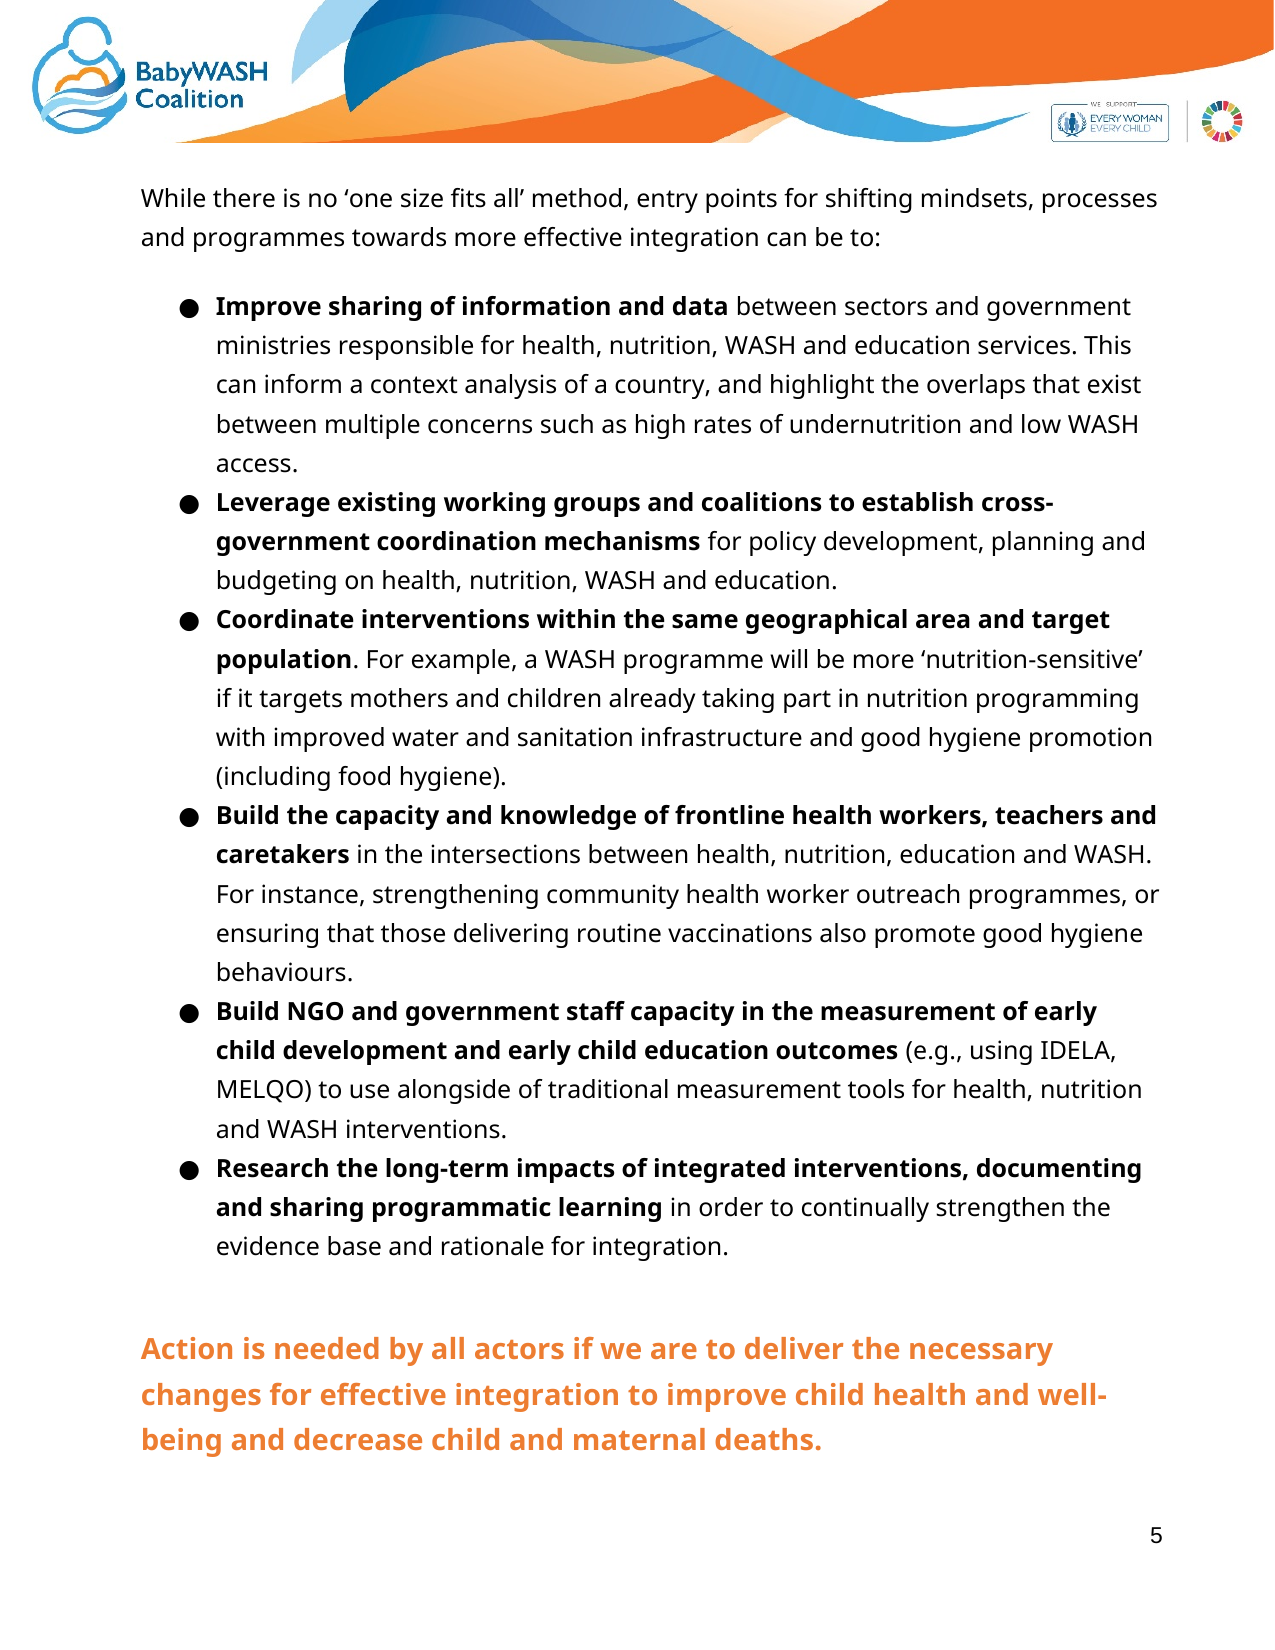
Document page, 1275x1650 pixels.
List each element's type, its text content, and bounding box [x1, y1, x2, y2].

text While there is no ‘one size fits all’ method, entry points for shifting mindsets, processes and programmes towards more effective integration can be to: [141, 180, 1162, 253]
list Coordinate interventions within the same geographical area and target population. For example, a WASH programme will be more ‘nutrition-sensitive’ if it targets mothers and children already taking part in nutrition programming with improved water and sanitation infrastructure and good hygiene promotion (including food hygiene). [178, 602, 1162, 793]
list Leverage existing working groups and coalitions to establish cross-government coordination mechanisms for policy development, planning and budgeting on health, nutrition, WASH and education. [178, 484, 1162, 597]
list Research the long-term impacts of integrated interventions, documenting and sharing programmatic learning in order to continually strengthen the evidence base and rationale for integration. [178, 1150, 1162, 1263]
list Build NGO and government staff capacity in the measurement of early child development and early child education outcomes (e.g., using IDELA, MELQO) to use alongside of traditional measurement tools for health, nutrition and WASH interventions. [178, 994, 1162, 1145]
picture [0, 0, 1274, 143]
text Action is needed by all actors if we are to deliver the necessary changes for effective integration to improve child health and well-being and decrease child and maternal deaths. [141, 1328, 1162, 1459]
list Build the capacity and knowledge of frontline health workers, teachers and caretakers in the intersections between health, nutrition, education and WASH. For instance, strengthening community health worker outreach programmes, or ensuring that those delivering routine vaccinations also promote good hygiene behaviours. [178, 798, 1162, 989]
list Improve sharing of information and data between sectors and government ministries responsible for health, nutrition, WASH and education services. This can inform a context analysis of a country, and highlight the overlaps that exist between multiple concerns such as high rates of undernutrition and low WASH access. [178, 289, 1162, 479]
